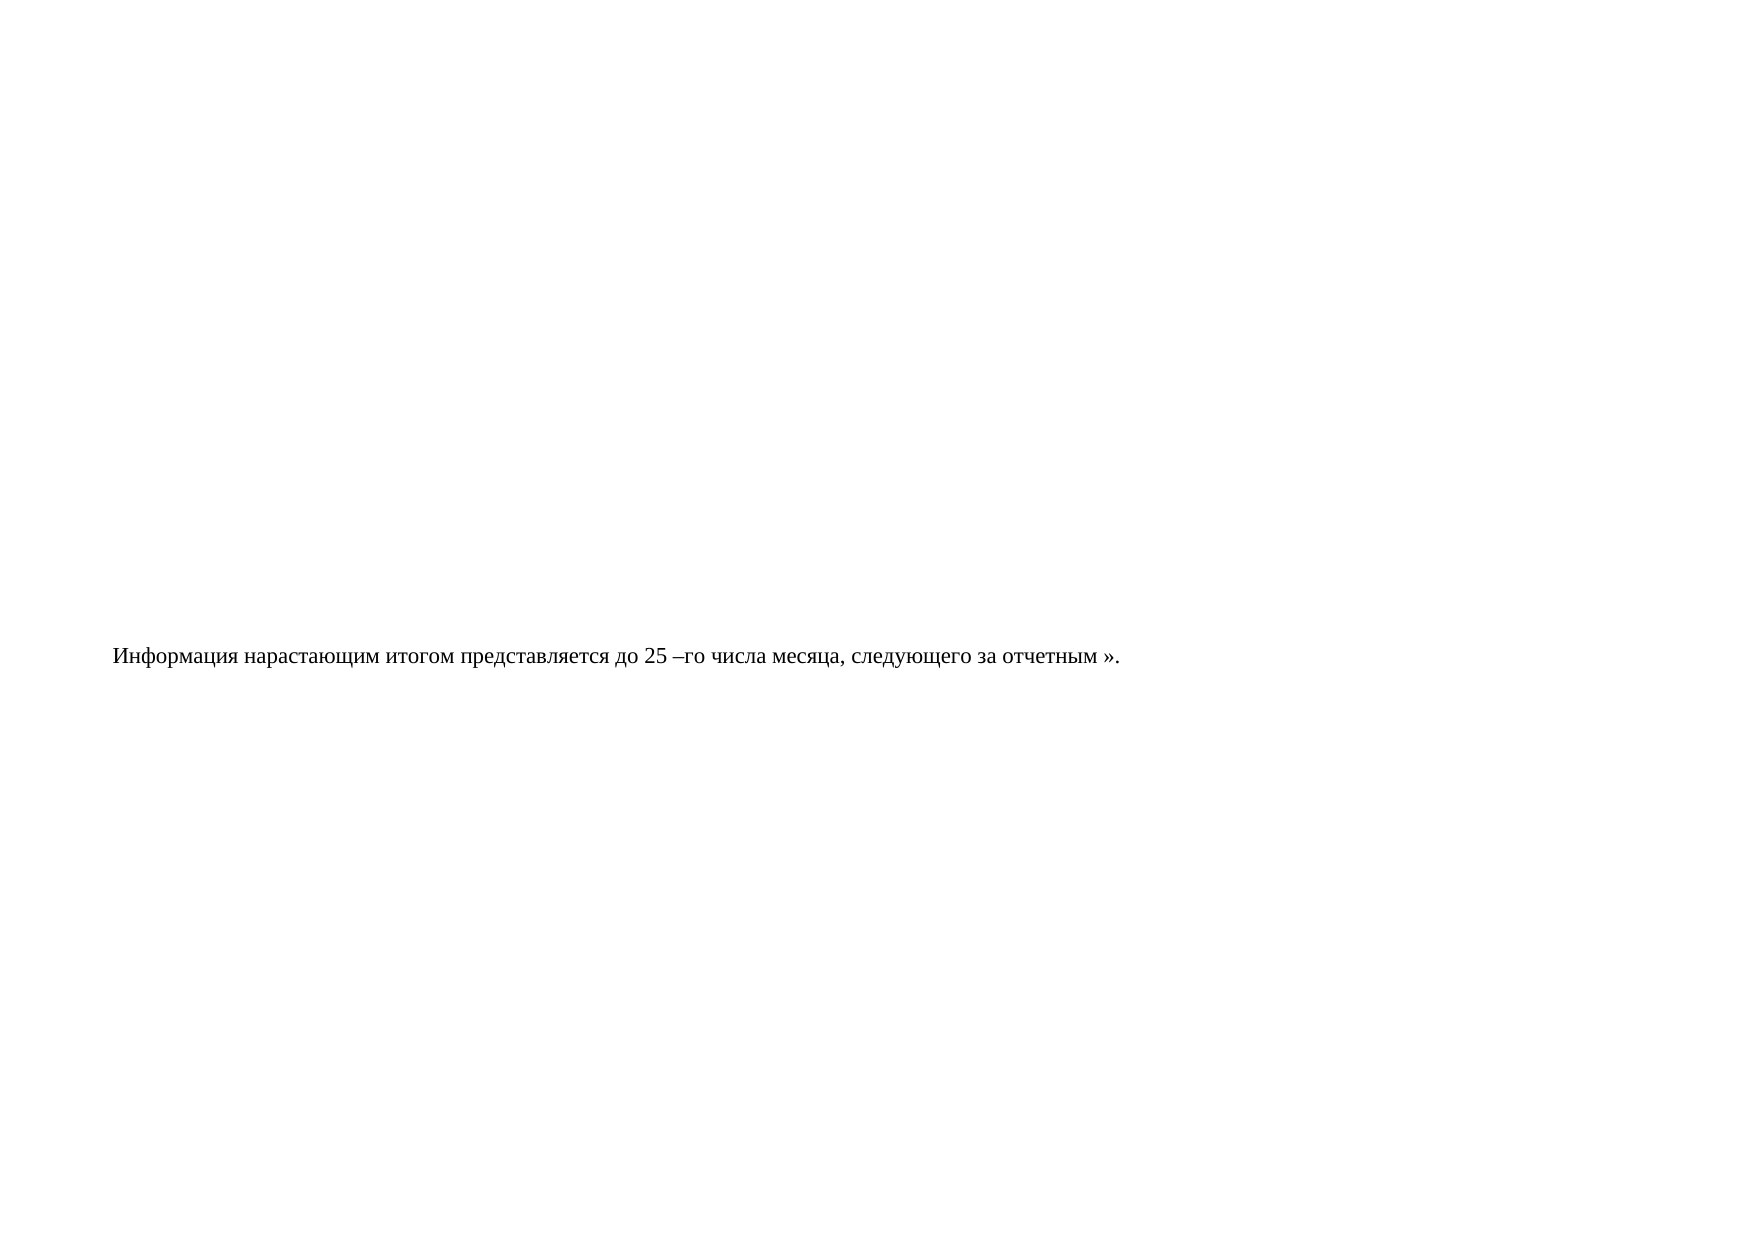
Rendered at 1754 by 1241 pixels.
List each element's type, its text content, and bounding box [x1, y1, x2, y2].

text Информация нарастающим итогом представляется до 25 –го числа месяца, следующего за отчетным ». [112, 642, 1717, 668]
